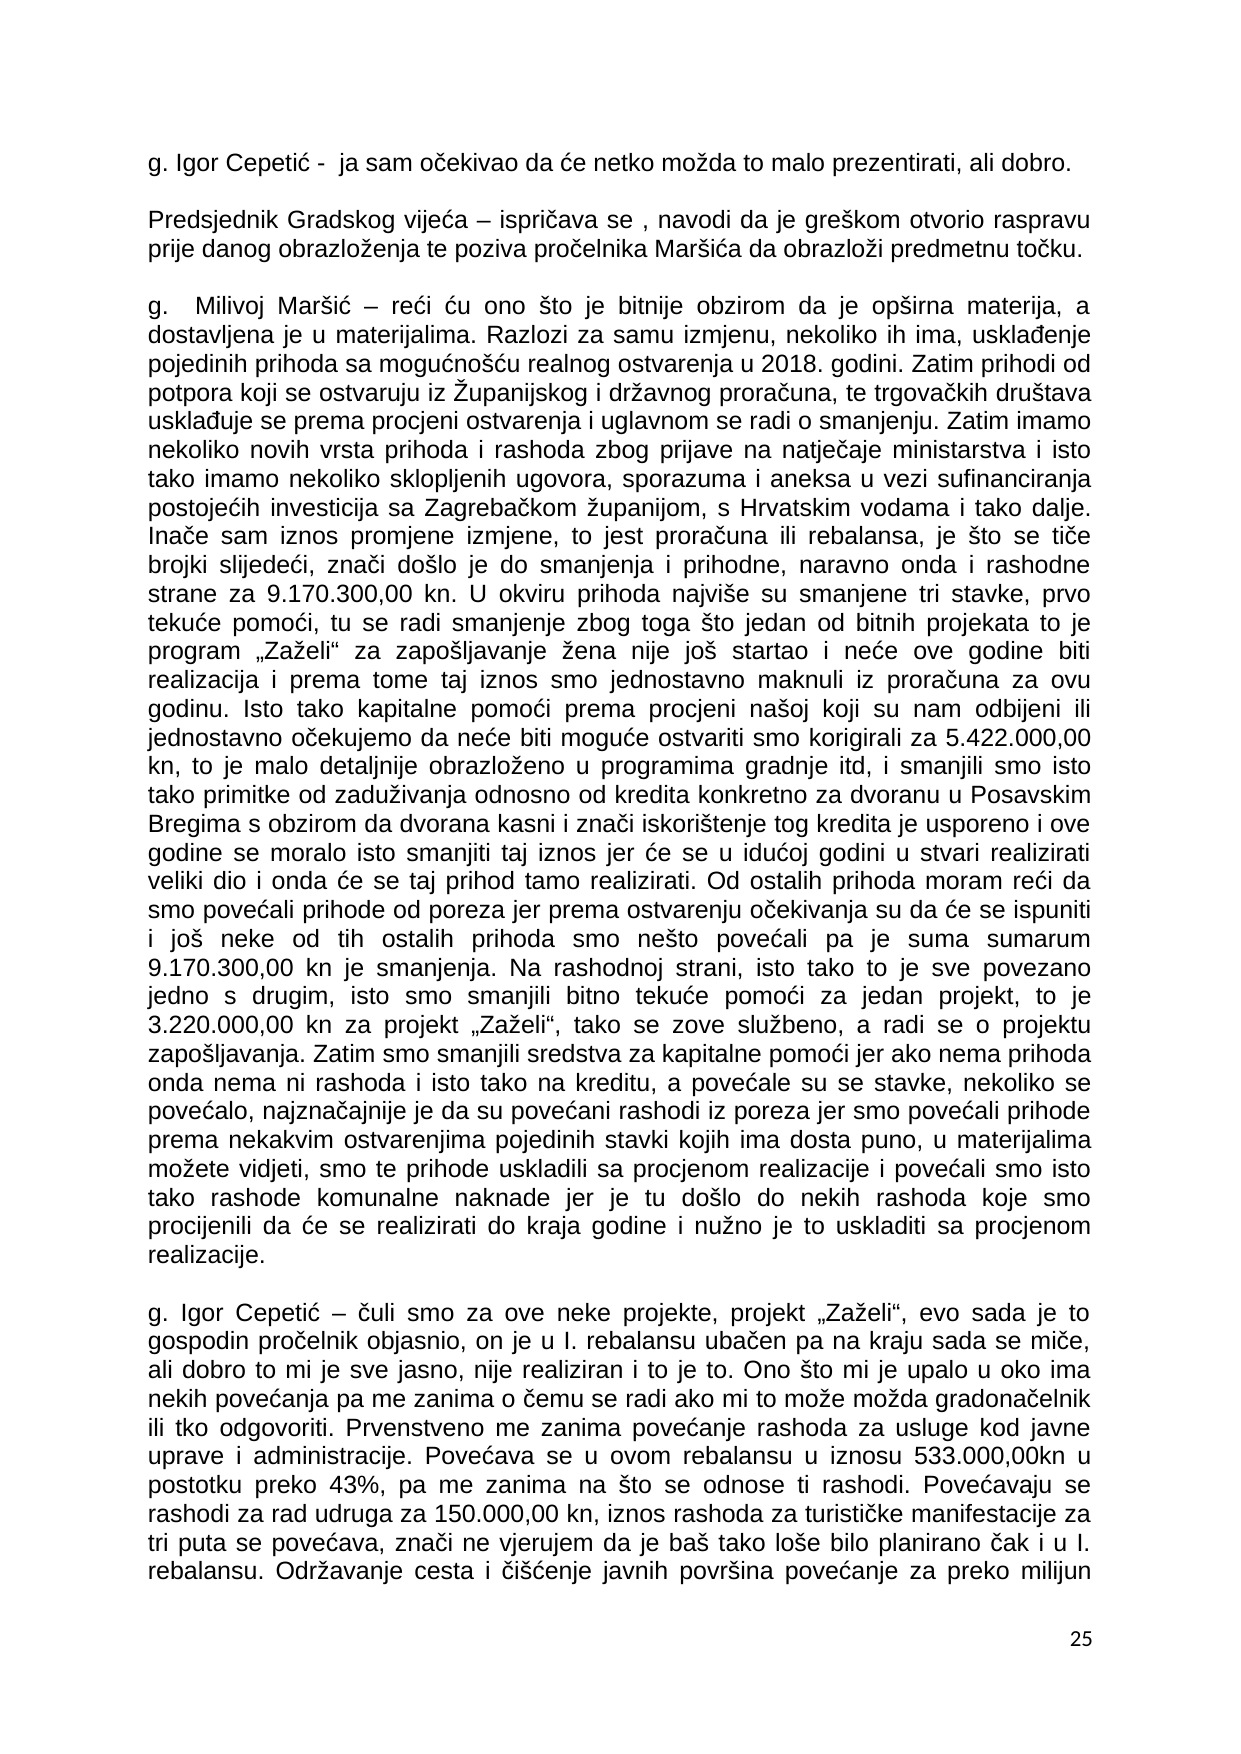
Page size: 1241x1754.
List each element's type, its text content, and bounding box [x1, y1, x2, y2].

text Predsjednik Gradskog vijeća – ispričava se , navodi da je greškom otvorio raspravu prije danog obrazloženja te poziva pročelnika Maršića da obrazloži predmetnu točku. [148, 205, 1093, 263]
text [148, 1298, 1093, 1585]
text g. Igor Cepetić - ja sam očekivao da će netko možda to malo prezentirati, ali dobro. [148, 148, 1093, 176]
text g. Milivoj Maršić – reći ću ono što je bitnije obzirom da je opširna materija, a dostavljena je u materijalima. Razlozi za samu izmjenu, nekoliko ih ima, usklađenje pojedinih prihoda sa mogućnošću realnog ostvarenja u 2018. godini. Zatim prihodi od potpora koji se ostvaruju iz Županijskog i državnog proračuna, te trgovačkih društava usklađuje se prema procjeni ostvarenja i uglavnom se radi o smanjenju. Zatim imamo nekoliko novih vrsta prihoda i rashoda zbog prijave na natječaje ministarstva i isto tako imamo nekoliko sklopljenih ugovora, sporazuma i aneksa u vezi sufinanciranja postojećih investicija sa Zagrebačkom županijom, s Hrvatskim vodama i tako dalje. Inače sam iznos promjene izmjene, to jest proračuna ili rebalansa, je što se tiče brojki slijedeći, znači došlo je do smanjenja i prihodne, naravno onda i rashodne strane za 9.170.300,00 kn. U okviru prihoda najviše su smanjene tri stavke, prvo tekuće pomoći, tu se radi smanjenje zbog toga što jedan od bitnih projekata to je program „Zaželi“ za zapošljavanje žena nije još startao i neće ove godine biti realizacija i prema tome taj iznos smo jednostavno maknuli iz proračuna za ovu godinu. Isto tako kapitalne pomoći prema procjeni našoj koji su nam odbijeni ili jednostavno očekujemo da neće biti moguće ostvariti smo korigirali za 5.422.000,00 kn, to je malo detaljnije obrazloženo u programima gradnje itd, i smanjili smo isto tako primitke od zaduživanja odnosno od kredita konkretno za dvoranu u Posavskim Bregima s obzirom da dvorana kasni i znači iskorištenje tog kredita je usporeno i ove godine se moralo isto smanjiti taj iznos jer će se u idućoj godini u stvari realizirati veliki dio i onda će se taj prihod tamo realizirati. Od ostalih prihoda moram reći da smo povećali prihode od poreza jer prema ostvarenju očekivanja su da će se ispuniti i još neke od tih ostalih prihoda smo nešto povećali pa je suma sumarum 9.170.300,00 kn je smanjenja. Na rashodnoj strani, isto tako to je sve povezano jedno s drugim, isto smo smanjili bitno tekuće pomoći za jedan projekt, to je 3.220.000,00 kn za projekt „Zaželi“, tako se zove službeno, a radi se o projektu zapošljavanja. Zatim smo smanjili sredstva za kapitalne pomoći jer ako nema prihoda onda nema ni rashoda i isto tako na kreditu, a povećale su se stavke, nekoliko se povećalo, najznačajnije je da su povećani rashodi iz poreza jer smo povećali prihode prema nekakvim ostvarenjima pojedinih stavki kojih ima dosta puno, u materijalima možete vidjeti, smo te prihode uskladili sa procjenom realizacije i povećali smo isto tako rashode komunalne naknade jer je tu došlo do nekih rashoda koje smo procijenili da će se realizirati do kraja godine i nužno je to uskladiti sa procjenom realizacije. [148, 291, 1093, 1269]
